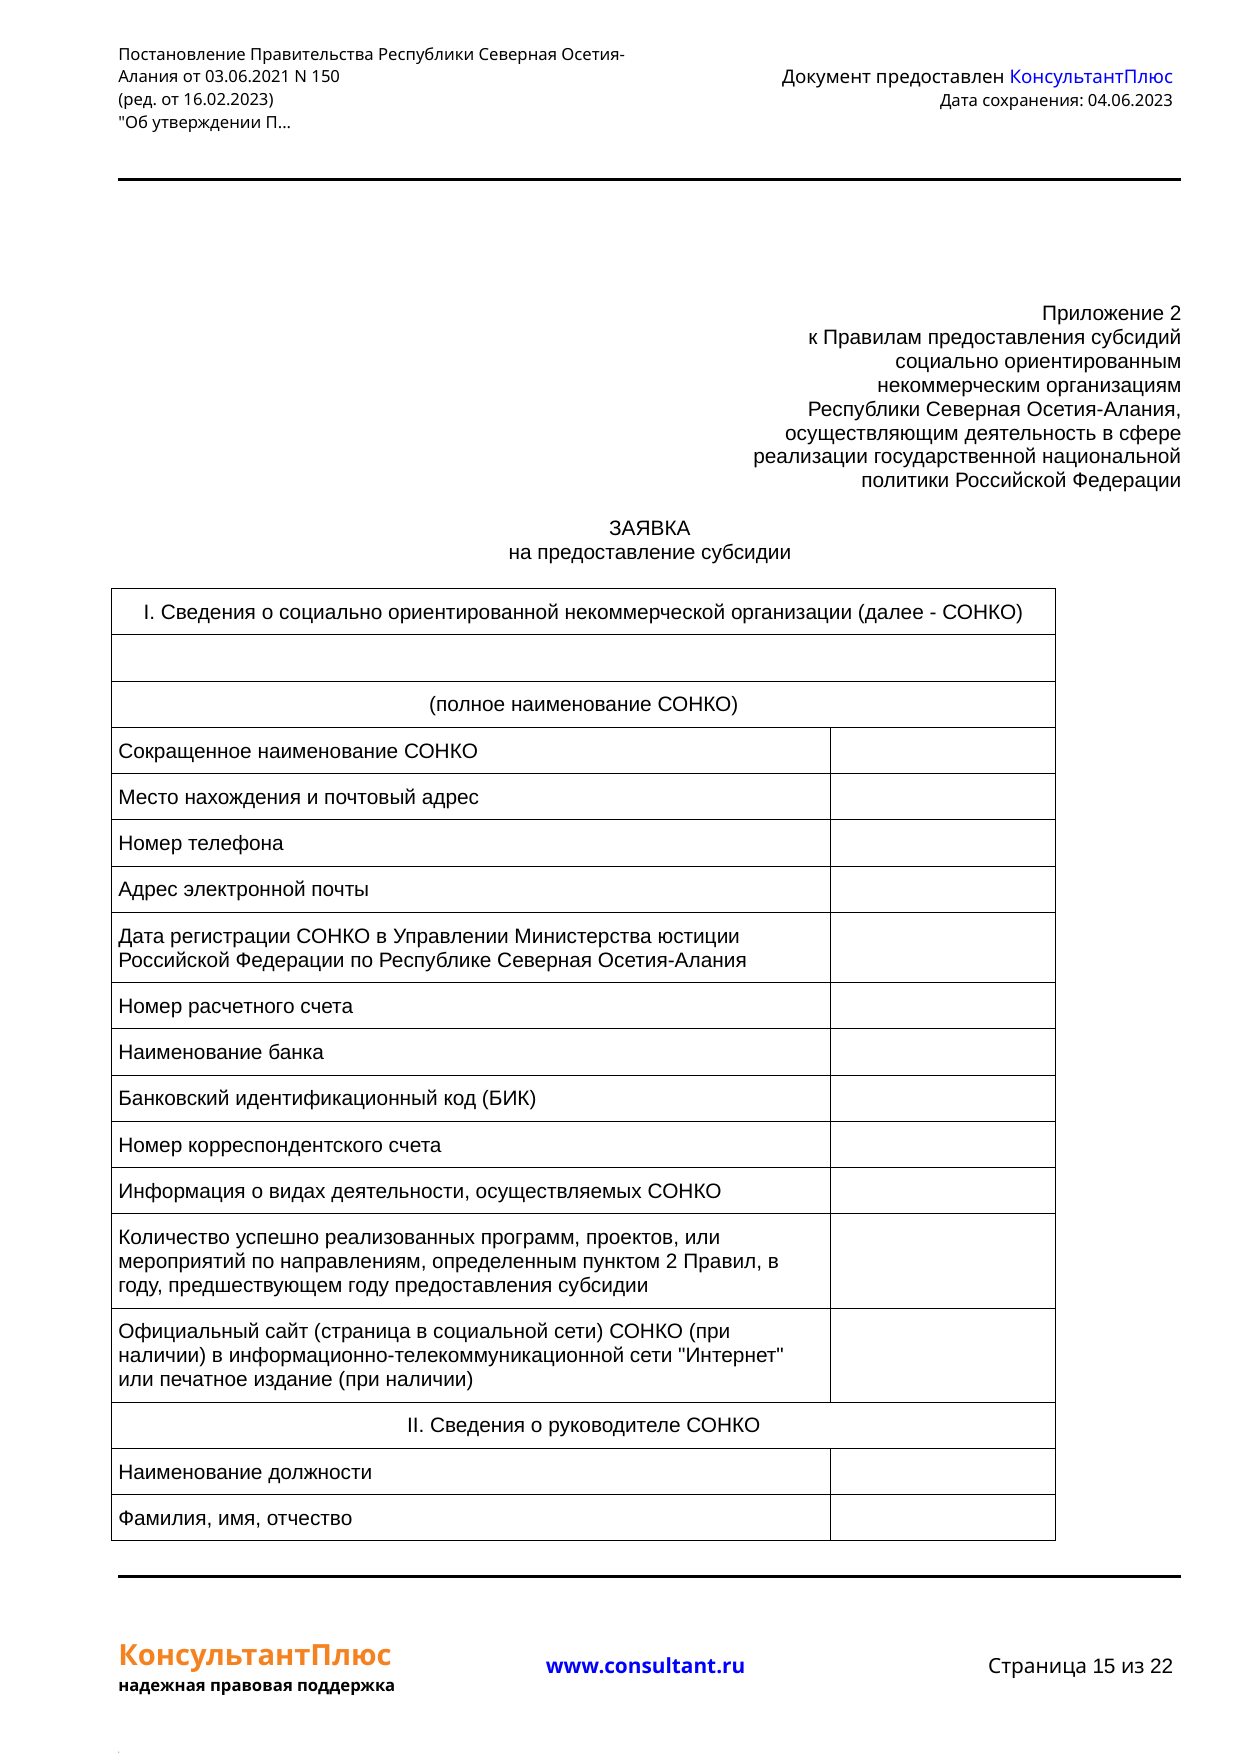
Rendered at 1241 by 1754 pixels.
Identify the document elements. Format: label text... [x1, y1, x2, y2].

table_cell [831, 1168, 1055, 1213]
table_cell [831, 774, 1055, 819]
text к Правилам предоставления субсидий [118, 324, 1181, 348]
text на предоставление субсидии [118, 540, 1181, 564]
text реализации государственной национальной [118, 444, 1181, 468]
text ЗАЯВКА [118, 516, 1181, 540]
table_cell [831, 1122, 1055, 1167]
table_cell Наименование должности [112, 1449, 830, 1494]
text Приложение 2 [118, 301, 1181, 324]
text осуществляющим деятельность в сфере [118, 420, 1181, 444]
table_cell [831, 983, 1055, 1028]
table_cell [831, 1029, 1055, 1074]
text Республики Северная Осетия-Алания, [118, 396, 1181, 420]
table_cell Адрес электронной почты [112, 867, 830, 912]
table_cell Дата регистрации СОНКО в Управлении Министерства юстиции Российской Федерации по Республике Северная Осетия-Алания [112, 913, 830, 982]
table_cell Номер расчетного счета [112, 983, 830, 1028]
table_cell Официальный сайт (страница в социальной сети) СОНКО (при наличии) в информационно-телекоммуникационной сети "Интернет" или печатное издание (при наличии) [112, 1309, 830, 1402]
table_cell Информация о видах деятельности, осуществляемых СОНКО [112, 1168, 830, 1213]
table_cell (полное наименование СОНКО) [112, 682, 1055, 727]
table_cell [112, 635, 1055, 681]
table_cell [831, 1495, 1055, 1540]
text некоммерческим организациям [118, 372, 1181, 396]
table_cell [831, 820, 1055, 866]
table_cell [831, 1076, 1055, 1121]
table_cell [831, 728, 1055, 773]
table_cell [831, 1214, 1055, 1307]
text социально ориентированным [118, 348, 1181, 372]
table_cell Сокращенное наименование СОНКО [112, 728, 830, 773]
table_cell [831, 1309, 1055, 1402]
table_cell Количество успешно реализованных программ, проектов, или мероприятий по направлениям, определенным пунктом 2 Правил, в году, предшествующем году предоставления субсидии [112, 1214, 830, 1307]
text политики Российской Федерации [118, 468, 1181, 492]
table_cell Банковский идентификационный код (БИК) [112, 1076, 830, 1121]
table_cell [831, 1449, 1055, 1494]
table_cell Место нахождения и почтовый адрес [112, 774, 830, 819]
table_cell [831, 867, 1055, 912]
table_cell [831, 913, 1055, 982]
table_cell Номер телефона [112, 820, 830, 866]
table_cell Номер корреспондентского счета [112, 1122, 830, 1167]
table_header I. Сведения о социально ориентированной некоммерческой организации (далее - СОНКО) [112, 589, 1055, 634]
table_cell Фамилия, имя, отчество [112, 1495, 830, 1540]
table_cell II. Сведения о руководителе СОНКО [112, 1403, 1055, 1448]
table_cell Наименование банка [112, 1029, 830, 1074]
